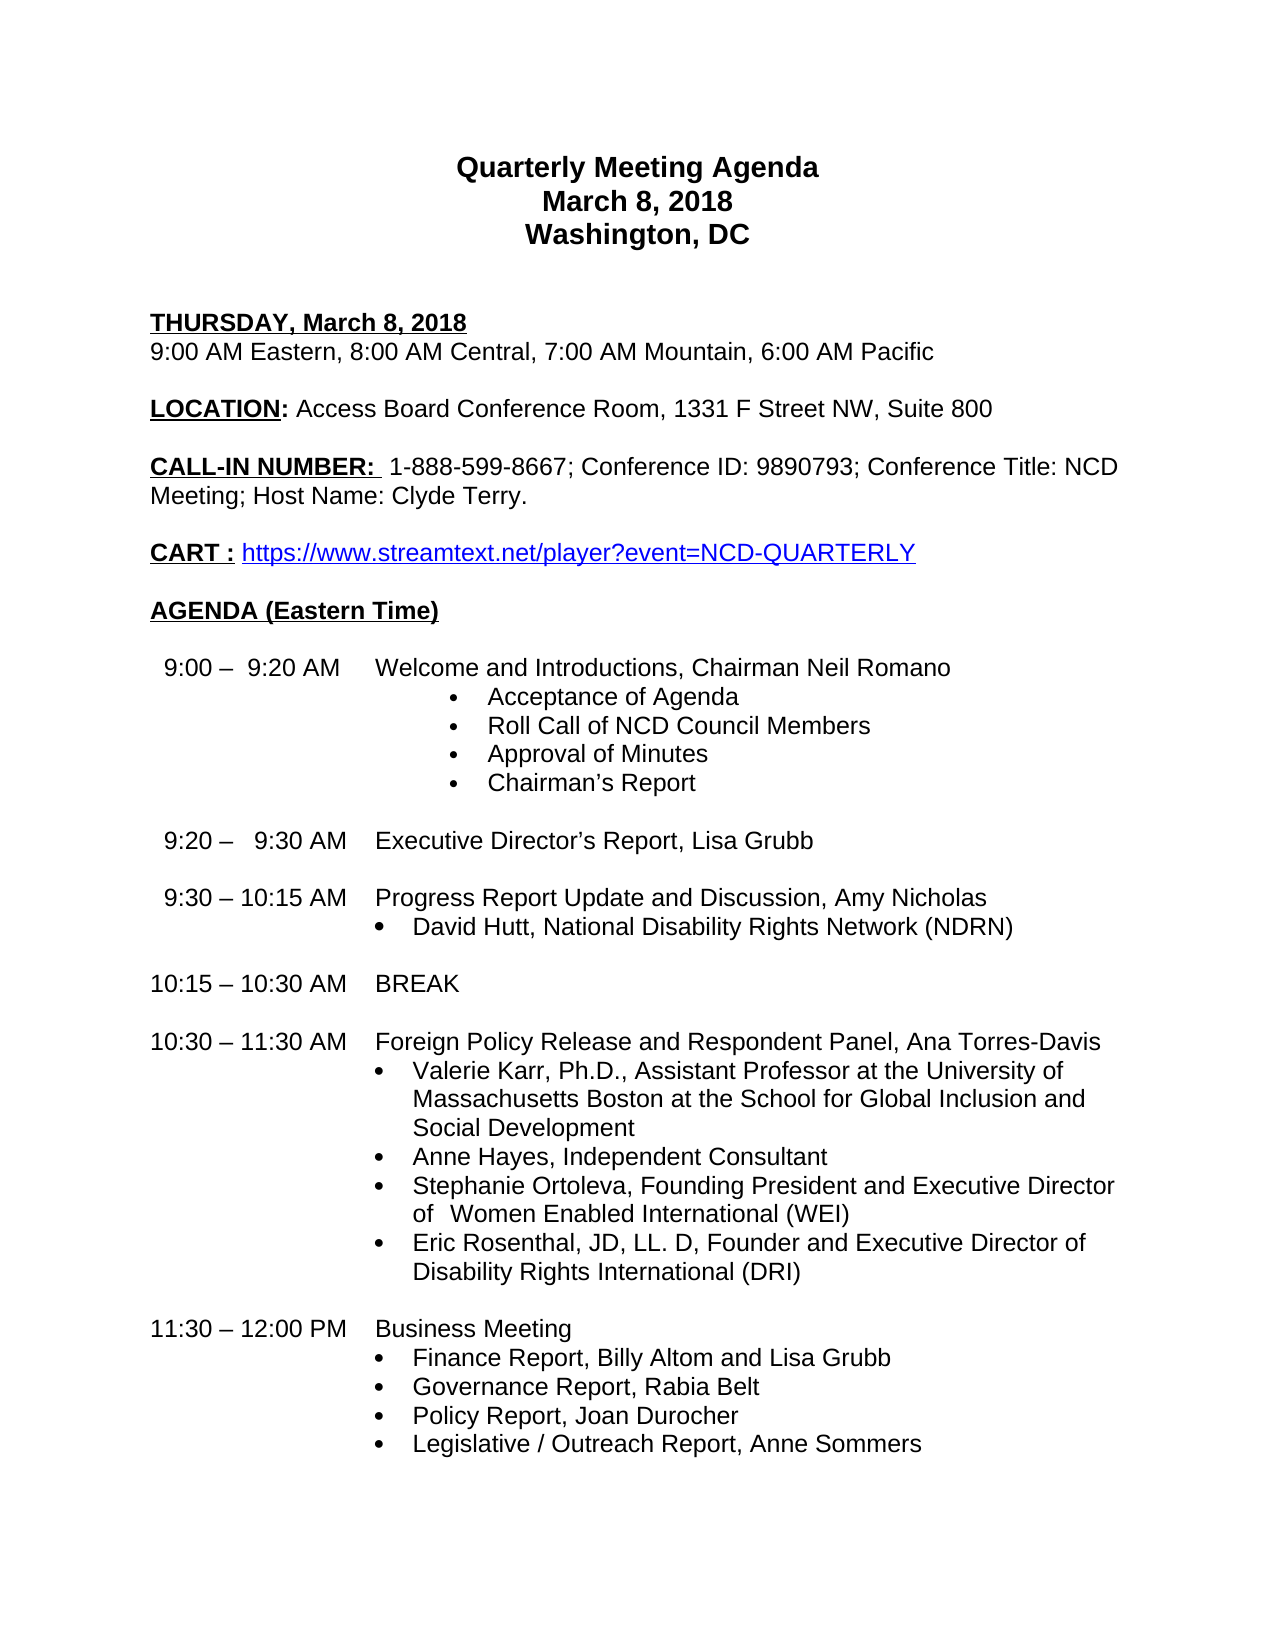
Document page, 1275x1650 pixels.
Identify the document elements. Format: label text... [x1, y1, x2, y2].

list Valerie Karr, Ph.D., Assistant Professor at the University of Massachusetts Boston at the School for Global Inclusion and Social Development [375, 1056, 1125, 1142]
list Stephanie Ortoleva, Founding President and Executive Director of Women Enabled International (WEI) [375, 1171, 1125, 1228]
list Approval of Minutes [450, 739, 1125, 768]
text 9:30 – 10:15 AM Progress Report Update and Discussion, Amy Nicholas [150, 883, 1125, 912]
text CALL-IN NUMBER: 1-888-599-8667; Conference ID: 9890793; Conference Title: NCD Meeting; Host Name: Clyde Terry. [150, 452, 1125, 509]
list Finance Report, Billy Altom and Lisa Grubb [375, 1343, 1125, 1372]
list Roll Call of NCD Council Members [450, 711, 1125, 739]
list Chairman’s Report [450, 768, 1125, 797]
text 9:20 – 9:30 AM Executive Director’s Report, Lisa Grubb [150, 826, 1125, 854]
text LOCATION: Access Board Conference Room, 1331 F Street NW, Suite 800 [150, 394, 1125, 423]
text THURSDAY, March 8, 2018 [150, 308, 1125, 337]
list Policy Report, Joan Durocher [375, 1401, 1125, 1429]
list Anne Hayes, Independent Consultant [375, 1142, 1125, 1171]
text Washington, DC [150, 217, 1125, 279]
list David Hutt, National Disability Rights Network (NDRN) [375, 912, 1125, 941]
text CART : https://www.streamtext.net/player?event=NCD-QUARTERLY [150, 538, 1125, 567]
text 9:00 AM Eastern, 8:00 AM Central, 7:00 AM Mountain, 6:00 AM Pacific [150, 337, 1125, 366]
text 10:30 – 11:30 AM Foreign Policy Release and Respondent Panel, Ana Torres-Davis [150, 1027, 1125, 1056]
list ​Acceptance of Agenda [450, 682, 1125, 711]
text 9:00 – 9:20 AM Welcome and Introductions, Chairman Neil Romano [150, 653, 1125, 682]
text March 8, 2018 [150, 183, 1125, 217]
text AGENDA (Eastern Time) [150, 596, 1125, 624]
list Eric Rosenthal, JD, LL. D, Founder and Executive Director of Disability Rights International (DRI) [375, 1228, 1125, 1286]
text 11:30 – 12:00 PM Business Meeting [150, 1314, 1125, 1343]
list Governance Report, Rabia Belt [375, 1372, 1125, 1401]
list Legislative / Outreach Report, Anne Sommers [375, 1429, 1125, 1458]
text Quarterly Meeting Agenda [150, 150, 1125, 183]
text 10:15 – 10:30 AM BREAK [150, 969, 1125, 998]
